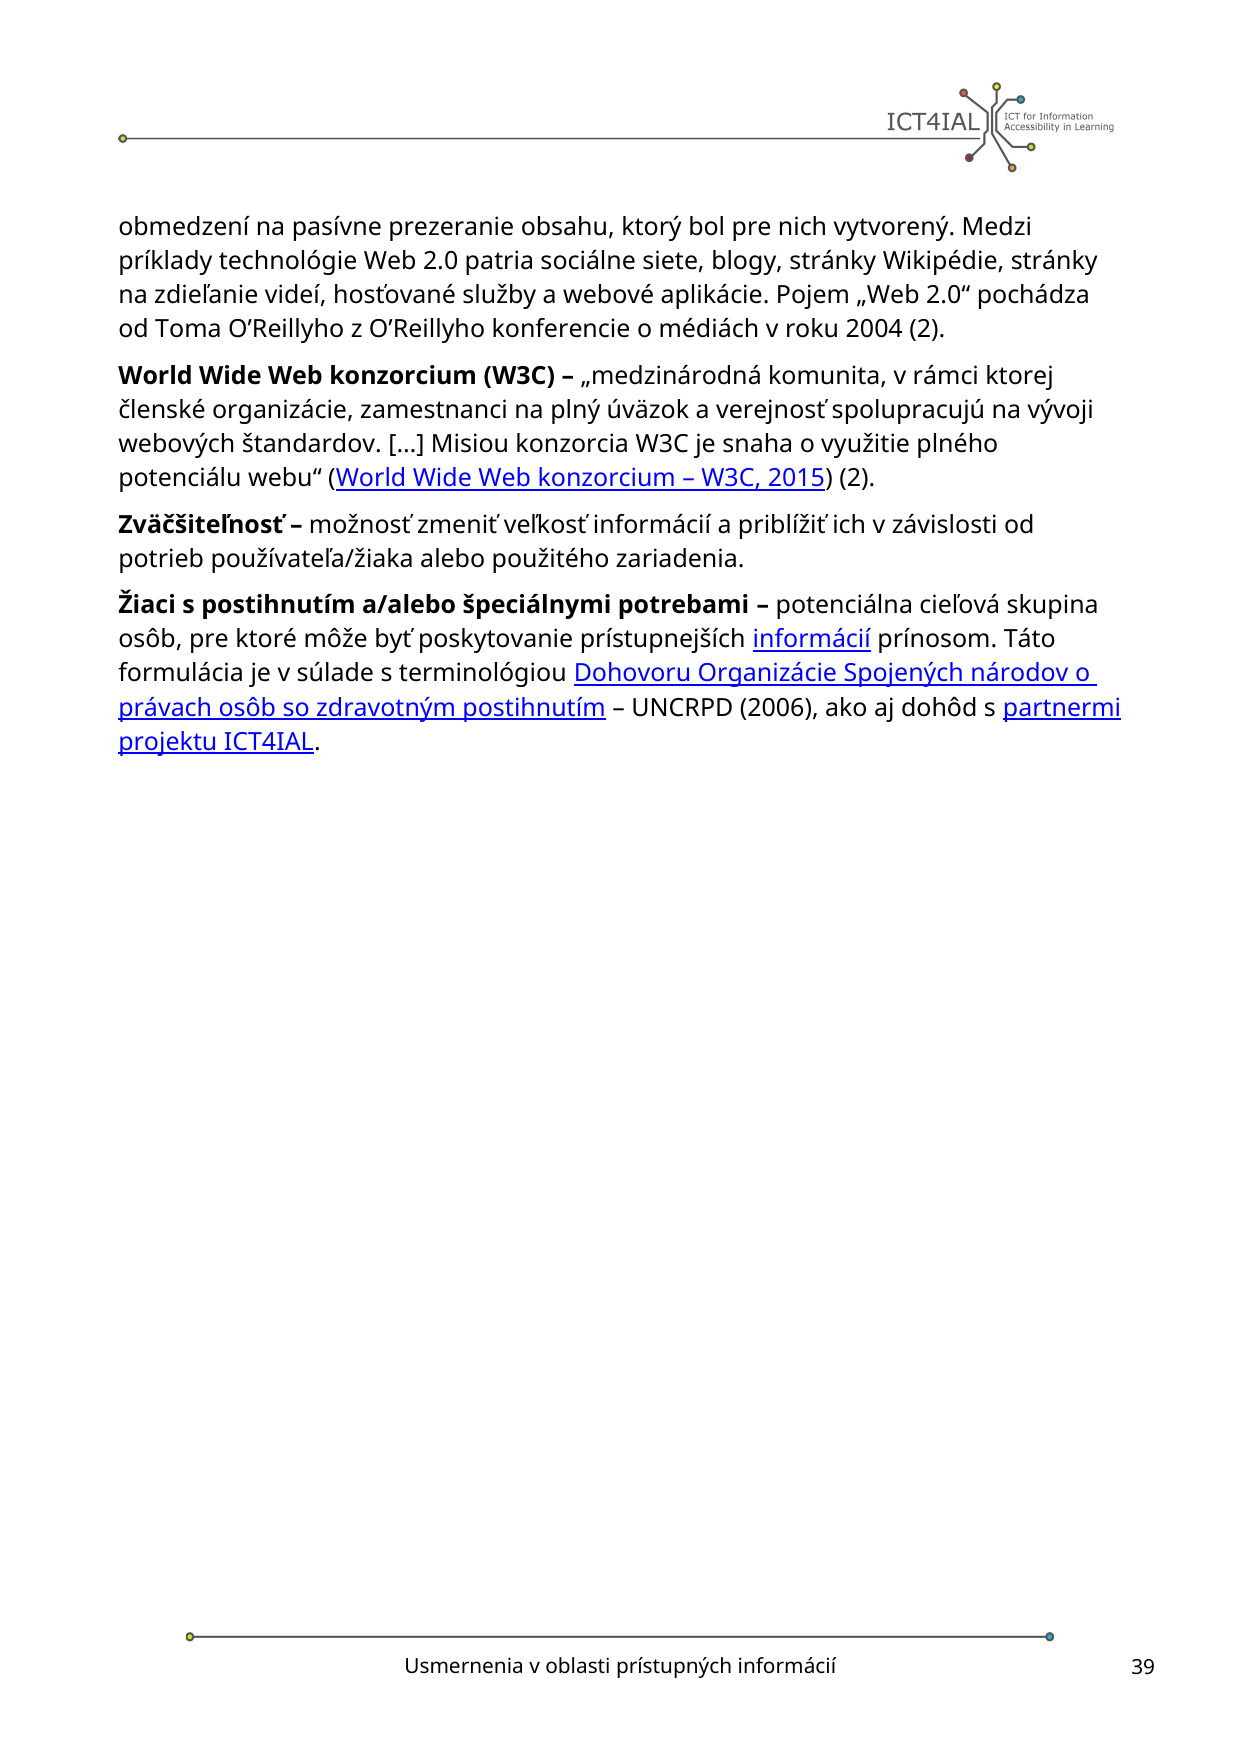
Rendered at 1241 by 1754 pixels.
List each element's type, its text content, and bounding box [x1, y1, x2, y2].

picture [185, 1620, 1055, 1652]
text Žiaci s postihnutím a/alebo špeciálnymi potrebami – potenciálna cieľová skupina osôb, pre ktoré môže byť poskytovanie prístupnejších informácií prínosom. Táto formulácia je v súlade s terminológiou Dohovoru Organizácie Spojených národov o právach osôb so zdravotným postihnutím – UNCRPD (2006), ako aj dohôd s partnermi projektu ICT4IAL. [118, 587, 1122, 757]
picture [118, 73, 1125, 181]
text World Wide Web konzorcium (W3C) – „medzinárodná komunita, v rámci ktorej členské organizácie, zamestnanci na plný úväzok a verejnosť spolupracujú na vývoji webových štandardov. […] Misiou konzorcia W3C je snaha o využitie plného potenciálu webu“ (World Wide Web konzorcium – W3C, 2015) (2). [118, 358, 1122, 494]
text Zväčšiteľnosť – možnosť zmeniť veľkosť informácií a priblížiť ich v závislosti od potrieb používateľa/žiaka alebo použitého zariadenia. [118, 506, 1122, 574]
